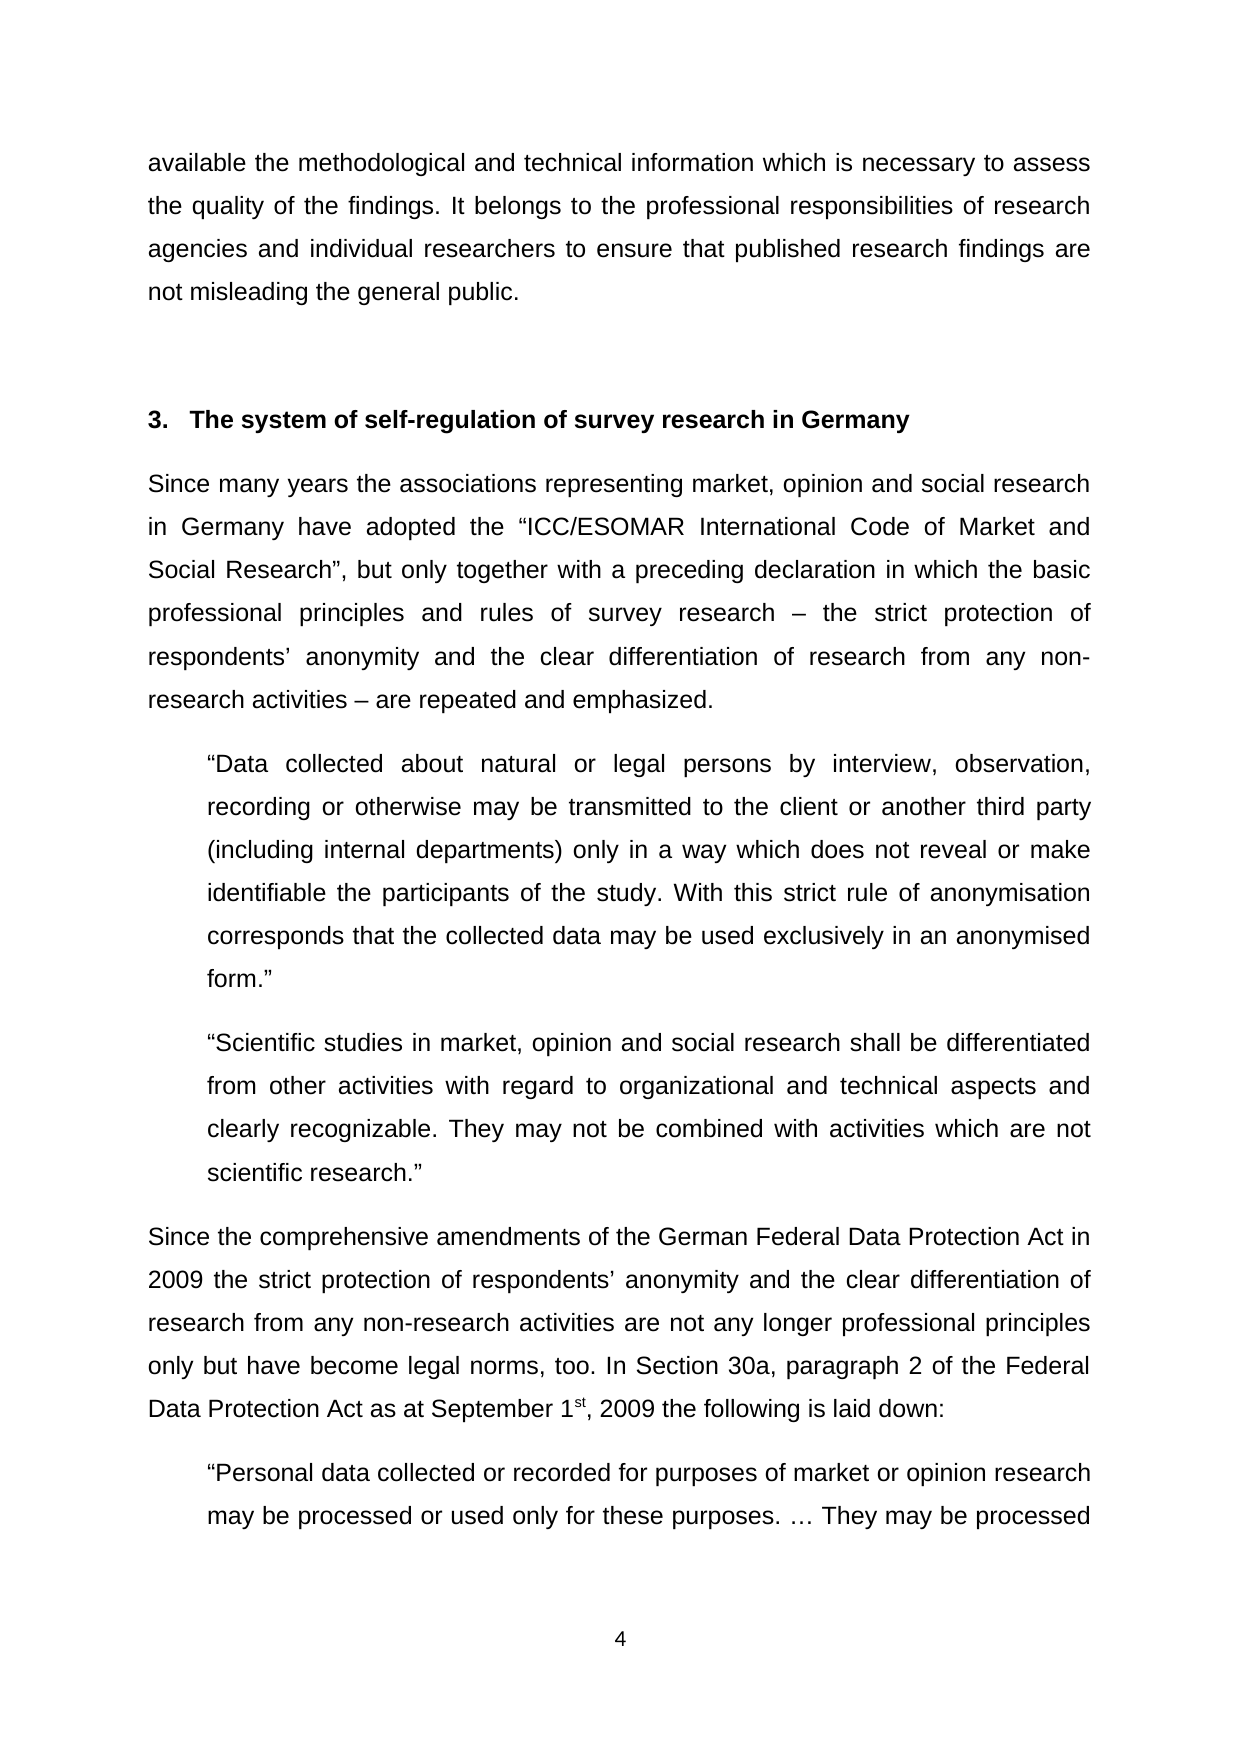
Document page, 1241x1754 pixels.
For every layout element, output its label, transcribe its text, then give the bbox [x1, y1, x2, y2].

text “Data collected about natural or legal persons by interview, observation, recording or otherwise may be transmitted to the client or another third party (including internal departments) only in a way which does not reveal or make identifiable the participants of the study. With this strict rule of anonymisation corresponds that the collected data may be used exclusively in an anonymised form.” [207, 748, 1092, 993]
text “Scientific studies in market, opinion and social research shall be differentiated from other activities with regard to organizational and technical aspects and clearly recognizable. They may not be combined with activities which are not scientific research.” [207, 1028, 1092, 1186]
text Since the comprehensive amendments of the German Federal Data Protection Act in 2009 the strict protection of respondents’ anonymity and the clear differentiation of research from any non-research activities are not any longer professional principles only but have become legal norms, too. In Section 30a, paragraph 2 of the Federal Data Protection Act as at September 1st, 2009 the following is laid down: [148, 1221, 1092, 1423]
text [148, 148, 1092, 306]
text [207, 1458, 1092, 1530]
text 3. The system of self-regulation of survey research in Germany [148, 405, 1092, 434]
text Since many years the associations representing market, opinion and social research in Germany have adopted the “ICC/ESOMAR International Code of Market and Social Research”, but only together with a preceding declaration in which the basic professional principles and rules of survey research – the strict protection of respondents’ anonymity and the clear differentiation of research from any non-research activities – are repeated and emphasized. [148, 469, 1092, 713]
